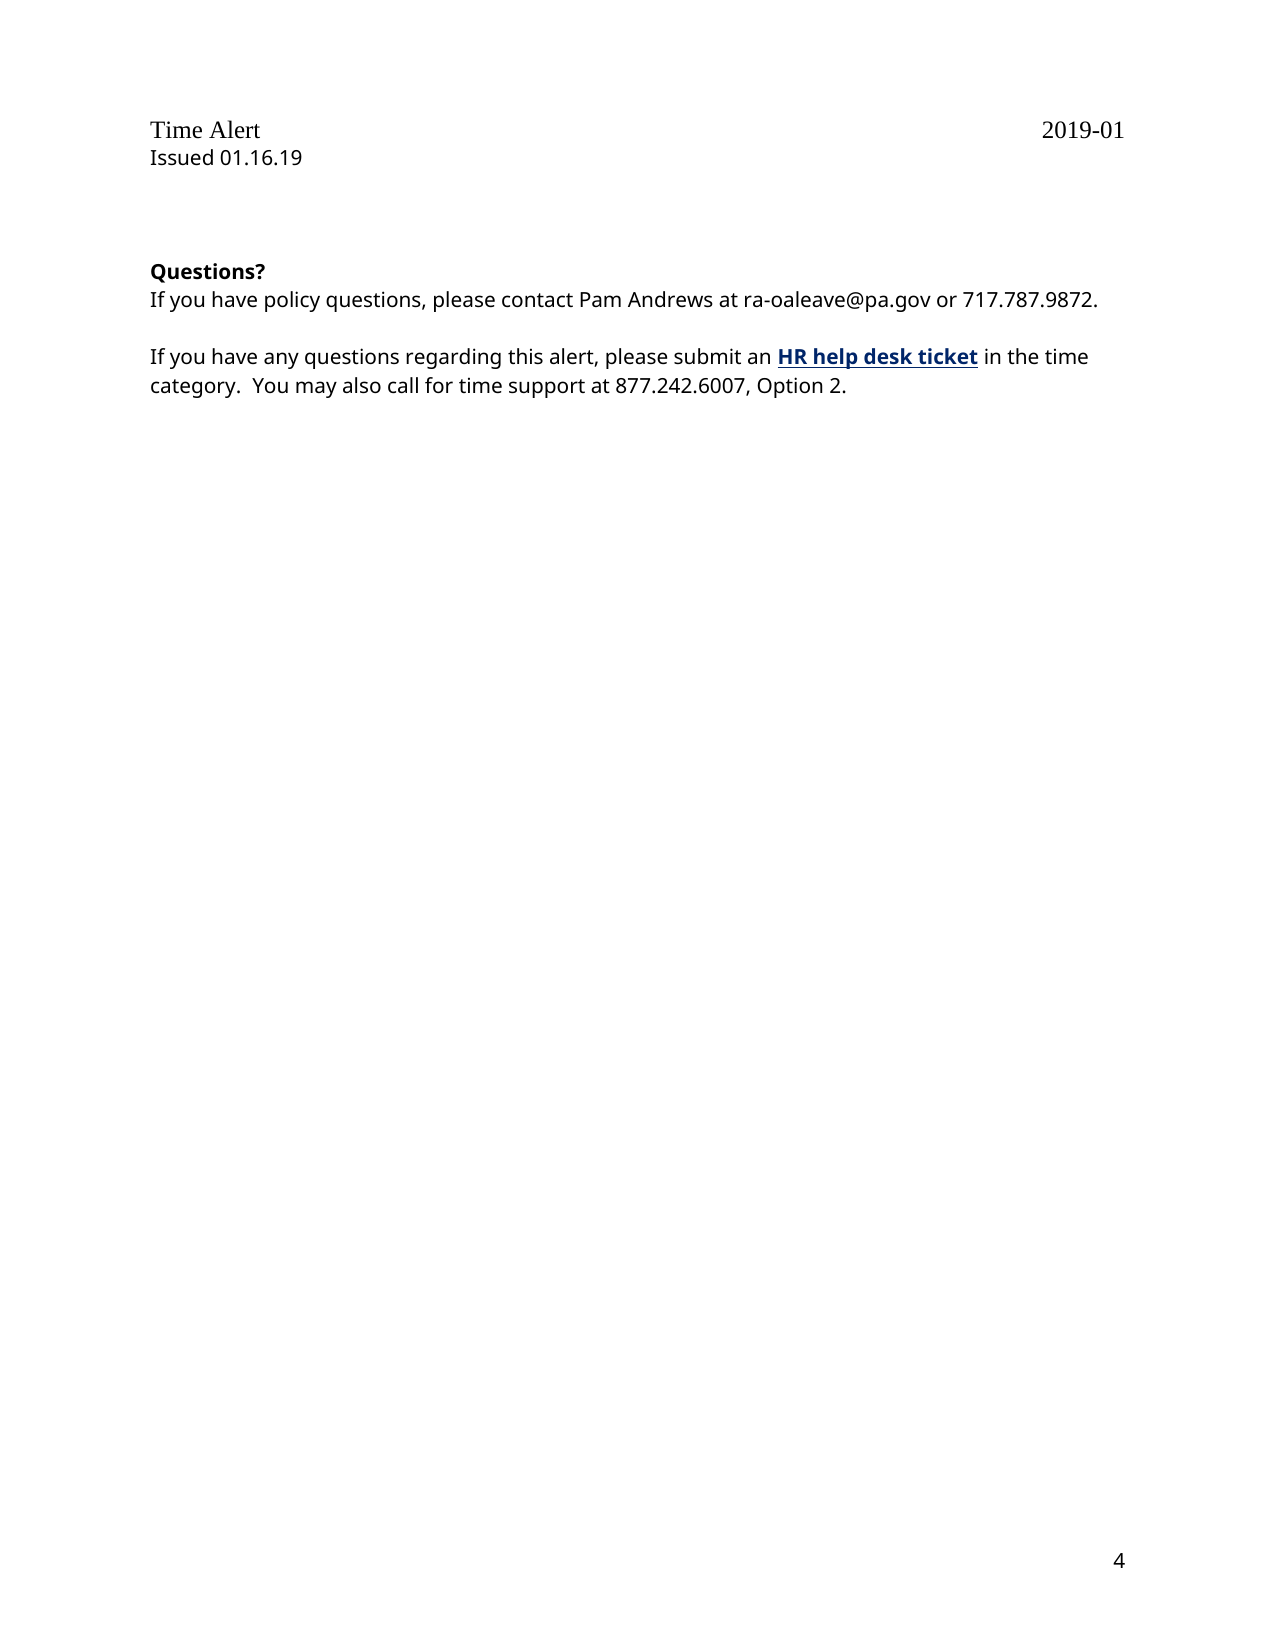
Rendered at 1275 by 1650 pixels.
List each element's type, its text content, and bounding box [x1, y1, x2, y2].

text Questions? [150, 257, 1125, 286]
text If you have any questions regarding this alert, please submit an HR help desk ticket in the time category. You may also call for time support at 877.242.6007, Option 2. [150, 314, 1125, 399]
text If you have policy questions, please contact Pam Andrews at ra-oaleave@pa.gov or 717.787.9872. [150, 286, 1125, 314]
